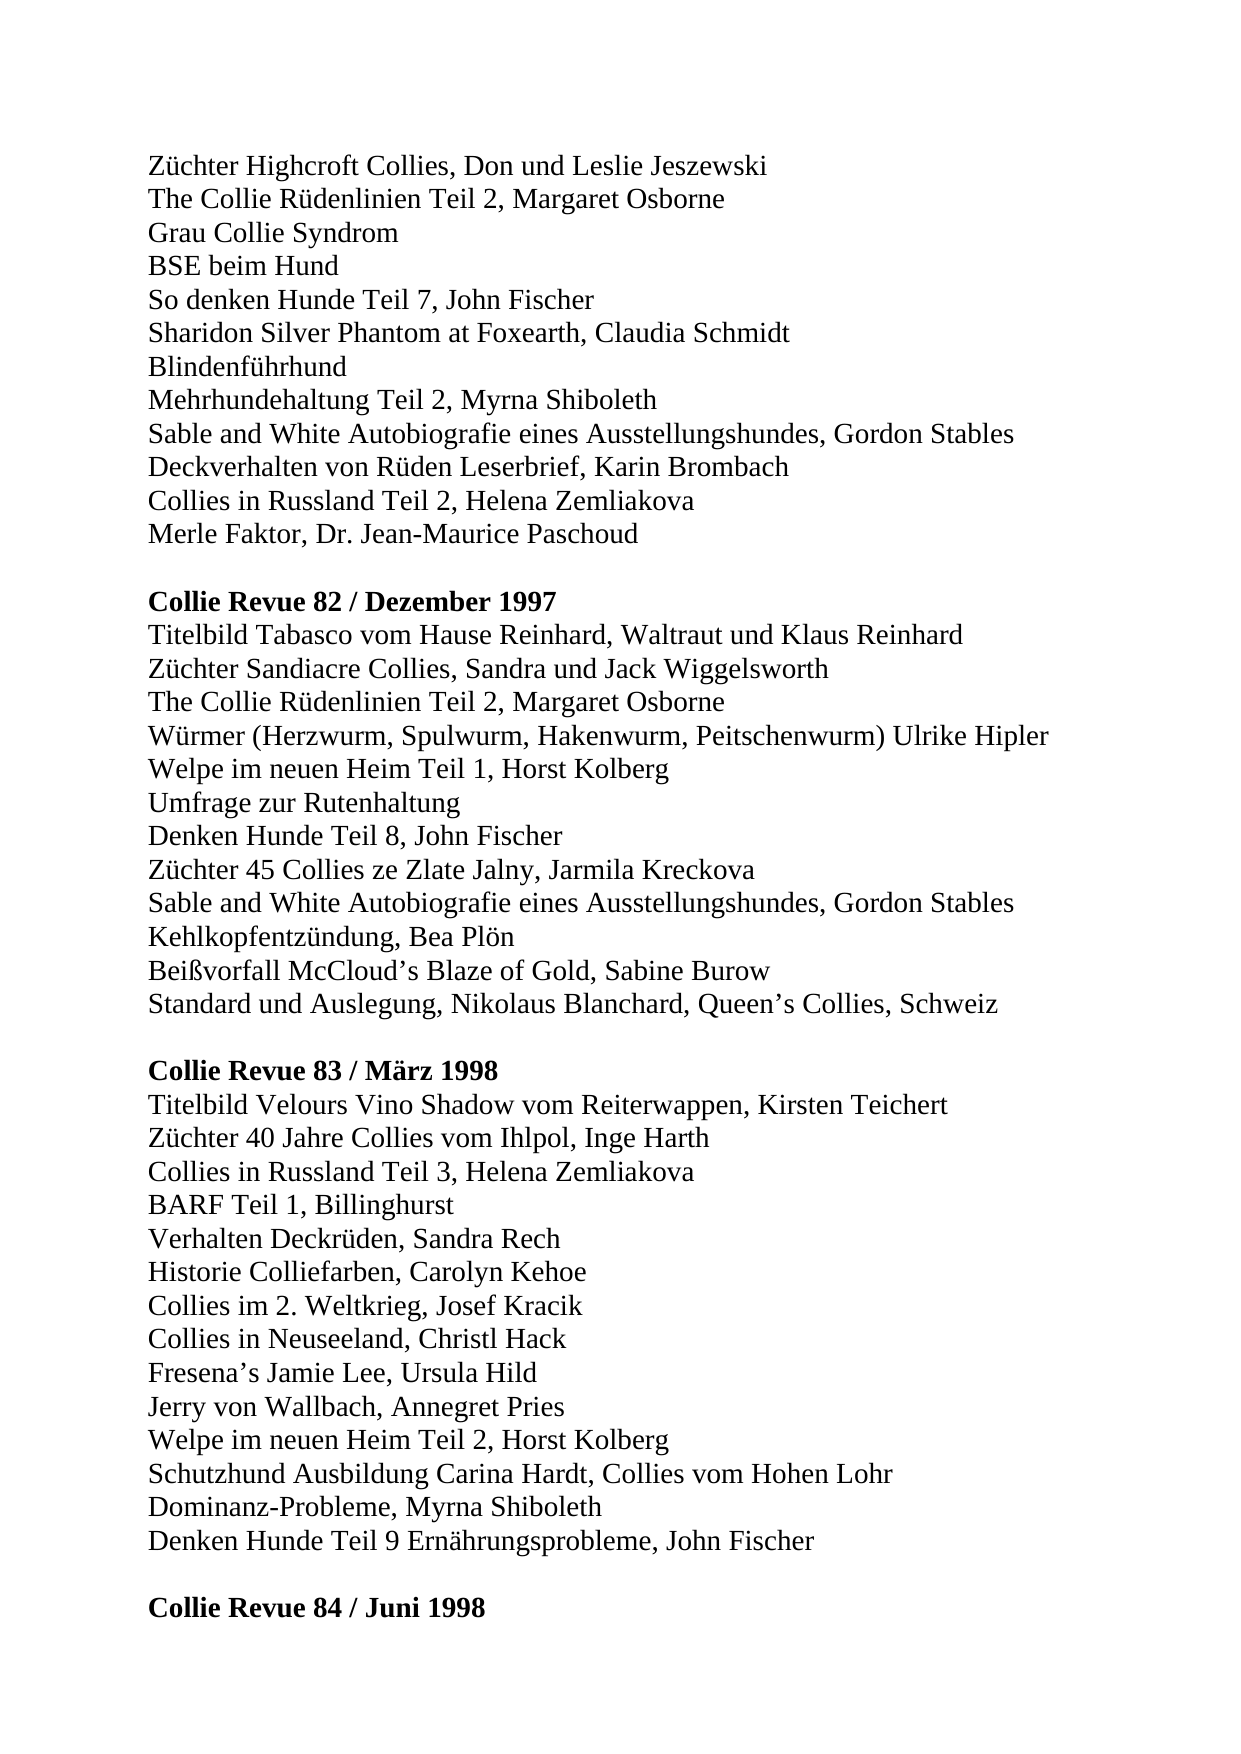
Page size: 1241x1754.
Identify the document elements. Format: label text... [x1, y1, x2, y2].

text Würmer (Herzwurm, Spulwurm, Hakenwurm, Peitschenwurm) Ulrike Hipler [148, 718, 1092, 751]
text Dominanz-Probleme, Myrna Shiboleth [148, 1489, 1092, 1523]
text Collie Revue 83 / März 1998 [148, 1053, 1092, 1087]
text Beißvorfall McCloud’s Blaze of Gold, Sabine Burow [148, 953, 1092, 986]
text The Collie Rüdenlinien Teil 2, Margaret Osborne [148, 684, 1092, 718]
text The Collie Rüdenlinien Teil 2, Margaret Osborne [148, 181, 1092, 215]
text Sable and White Autobiografie eines Ausstellungshundes, Gordon Stables [148, 886, 1092, 919]
text Verhalten Deckrüden, Sandra Rech [148, 1221, 1092, 1254]
text Sable and White Autobiografie eines Ausstellungshundes, Gordon Stables [148, 416, 1092, 449]
text Grau Collie Syndrom [148, 215, 1092, 248]
text Jerry von Wallbach, Annegret Pries [148, 1389, 1092, 1422]
text Collies in Neuseeland, Christl Hack [148, 1322, 1092, 1355]
text Züchter Sandiacre Collies, Sandra und Jack Wiggelsworth [148, 651, 1092, 684]
text Züchter 40 Jahre Collies vom Ihlpol, Inge Harth [148, 1120, 1092, 1154]
text Collie Revue 82 / Dezember 1997 [148, 584, 1092, 617]
text Züchter Highcroft Collies, Don und Leslie Jeszewski [148, 148, 1092, 181]
text Sharidon Silver Phantom at Foxearth, Claudia Schmidt [148, 315, 1092, 349]
text Collie Revue 84 / Juni 1998 [148, 1590, 1092, 1623]
text Merle Faktor, Dr. Jean-Maurice Paschoud [148, 517, 1092, 550]
text Denken Hunde Teil 8, John Fischer [148, 818, 1092, 852]
text Collies in Russland Teil 2, Helena Zemliakova [148, 483, 1092, 517]
text Historie Colliefarben, Carolyn Kehoe [148, 1254, 1092, 1288]
text Denken Hunde Teil 9 Ernährungsprobleme, John Fischer [148, 1523, 1092, 1556]
text Titelbild Velours Vino Shadow vom Reiterwappen, Kirsten Teichert [148, 1087, 1092, 1120]
text Collies in Russland Teil 3, Helena Zemliakova [148, 1154, 1092, 1187]
text Mehrhundehaltung Teil 2, Myrna Shiboleth [148, 382, 1092, 416]
text BSE beim Hund [148, 248, 1092, 282]
text Kehlkopfentzündung, Bea Plön [148, 919, 1092, 953]
text Collies im 2. Weltkrieg, Josef Kracik [148, 1288, 1092, 1322]
text Welpe im neuen Heim Teil 2, Horst Kolberg [148, 1422, 1092, 1456]
text Züchter 45 Collies ze Zlate Jalny, Jarmila Kreckova [148, 852, 1092, 886]
text So denken Hunde Teil 7, John Fischer [148, 282, 1092, 315]
text Umfrage zur Rutenhaltung [148, 785, 1092, 818]
text Schutzhund Ausbildung Carina Hardt, Collies vom Hohen Lohr [148, 1456, 1092, 1489]
text Blindenführhund [148, 349, 1092, 382]
text BARF Teil 1, Billinghurst [148, 1187, 1092, 1221]
text Standard und Auslegung, Nikolaus Blanchard, Queen’s Collies, Schweiz [148, 986, 1092, 1020]
text Welpe im neuen Heim Teil 1, Horst Kolberg [148, 751, 1092, 785]
text Titelbild Tabasco vom Hause Reinhard, Waltraut und Klaus Reinhard [148, 617, 1092, 651]
text Fresena’s Jamie Lee, Ursula Hild [148, 1355, 1092, 1389]
text Deckverhalten von Rüden Leserbrief, Karin Brombach [148, 449, 1092, 483]
